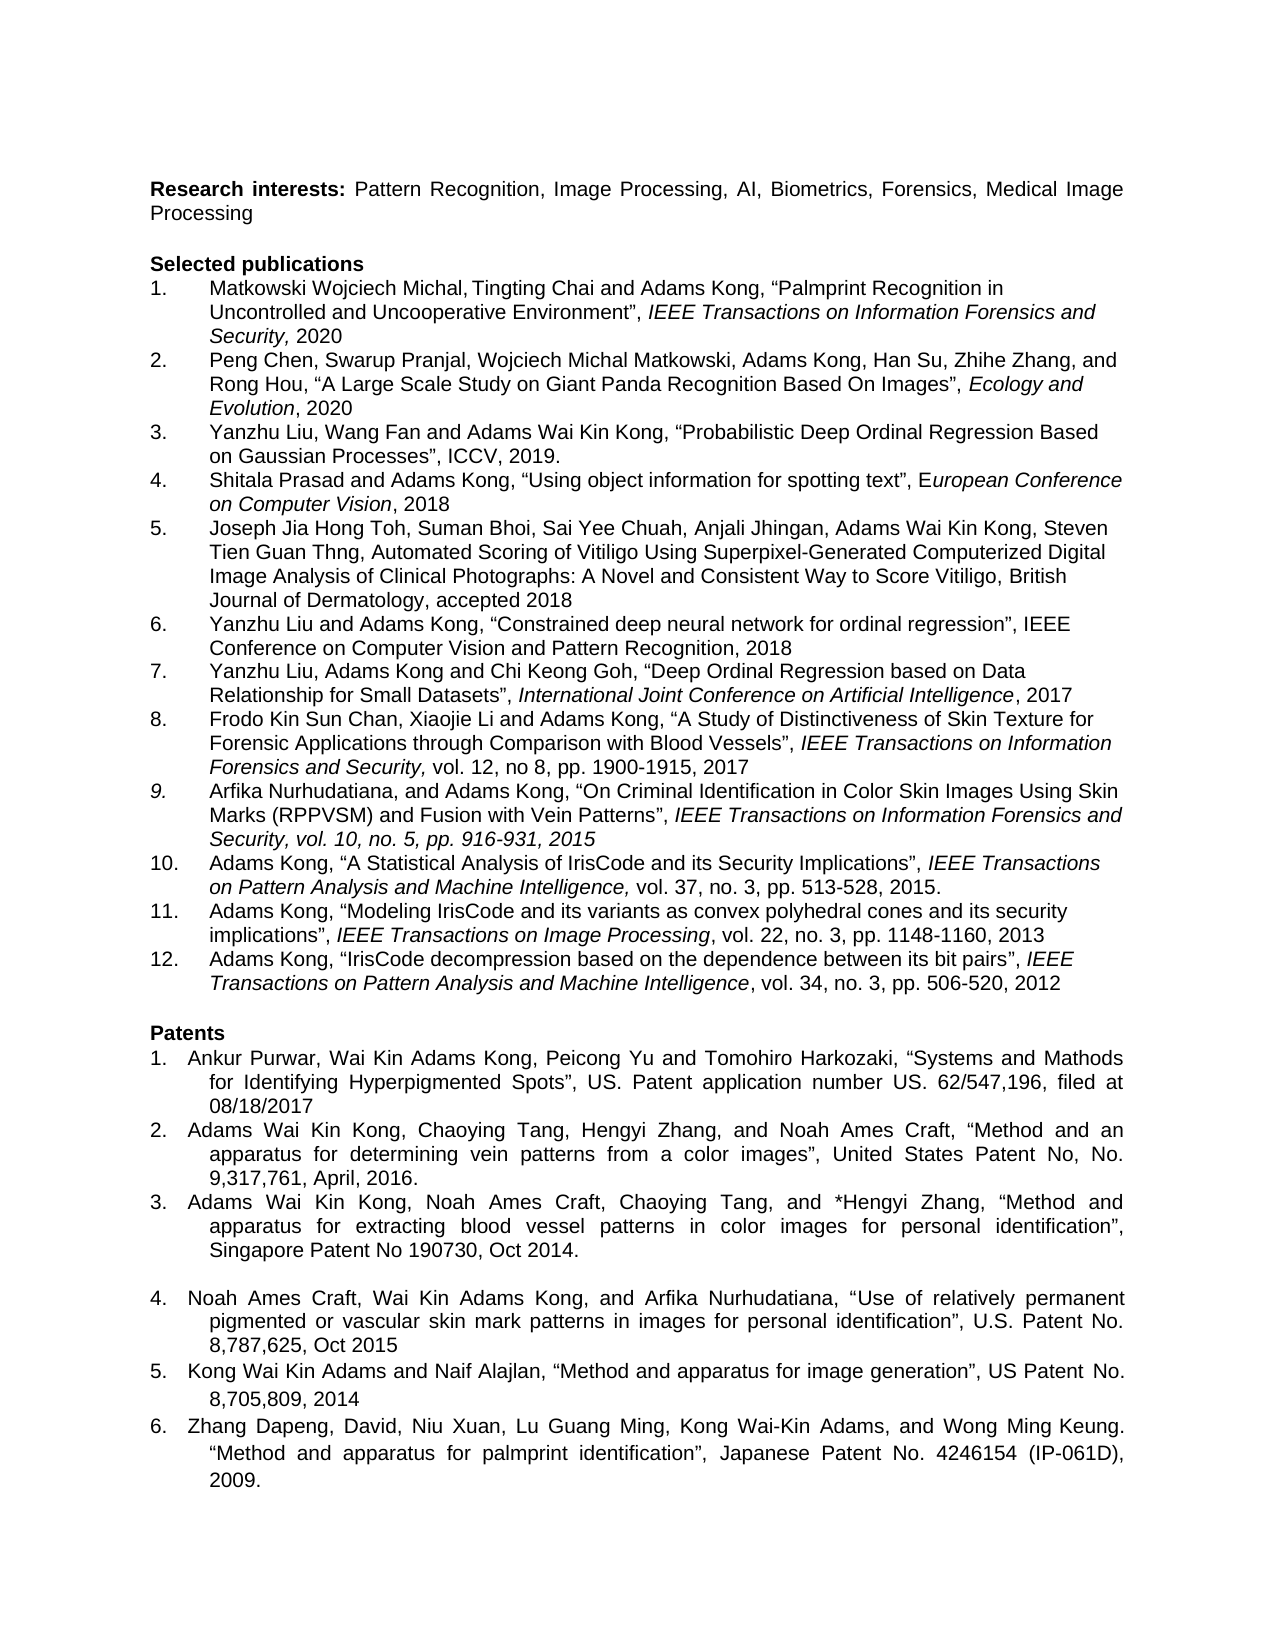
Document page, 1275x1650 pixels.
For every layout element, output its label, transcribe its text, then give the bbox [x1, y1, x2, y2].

text Research interests: Pattern Recognition, Image Processing, AI, Biometrics, Forensics, Medical Image Processing [150, 177, 1125, 225]
title Adams Kong, “Modeling IrisCode and its variants as convex polyhedral cones and its security implications”, IEEE Transactions on Image Processing, vol. 22, no. 3, pp. 1148-1160, 2013 [150, 899, 1125, 947]
title Joseph Jia Hong Toh, Suman Bhoi, Sai Yee Chuah, Anjali Jhingan, Adams Wai Kin Kong, Steven Tien Guan Thng, Automated Scoring of Vitiligo Using Superpixel-Generated Computerized Digital Image Analysis of Clinical Photographs: A Novel and Consistent Way to Score Vitiligo, British Journal of Dermatology, accepted 2018 [150, 516, 1125, 611]
title Yanzhu Liu, Wang Fan and Adams Wai Kin Kong, “Probabilistic Deep Ordinal Regression Based on Gaussian Processes”, ICCV, 2019. [150, 420, 1125, 468]
title Adams Kong, “IrisCode decompression based on the dependence between its bit pairs”, IEEE Transactions on Pattern Analysis and Machine Intelligence, vol. 34, no. 3, pp. 506-520, 2012 [150, 947, 1125, 995]
title Yanzhu Liu and Adams Kong, “Constrained deep neural network for ordinal regression”, IEEE Conference on Computer Vision and Pattern Recognition, 2018 [150, 611, 1125, 659]
text Patents [150, 1019, 1125, 1046]
title Frodo Kin Sun Chan, Xiaojie Li and Adams Kong, “A Study of Distinctiveness of Skin Texture for Forensic Applications through Comparison with Blood Vessels”, IEEE Transactions on Information Forensics and Security, vol. 12, no 8, pp. 1900-1915, 2017 [150, 707, 1125, 779]
title Adams Kong, “A Statistical Analysis of IrisCode and its Security Implications”, IEEE Transactions on Pattern Analysis and Machine Intelligence, vol. 37, no. 3, pp. 513-528, 2015. [150, 851, 1125, 899]
title Shitala Prasad and Adams Kong, “Using object information for spotting text”, European Conference on Computer Vision, 2018 [150, 468, 1125, 516]
title Arfika Nurhudatiana, and Adams Kong, “On Criminal Identification in Color Skin Images Using Skin Marks (RPPVSM) and Fusion with Vein Patterns”, IEEE Transactions on Information Forensics and Security, vol. 10, no. 5, pp. 916-931, 2015 [150, 779, 1125, 851]
title Peng Chen, Swarup Pranjal, Wojciech Michal Matkowski, Adams Kong, Han Su, Zhihe Zhang, and Rong Hou, “A Large Scale Study on Giant Panda Recognition Based On Images”, Ecology and Evolution, 2020 [150, 348, 1125, 420]
list Adams Wai Kin Kong, Chaoying Tang, Hengyi Zhang, and Noah Ames Craft, “Method and an apparatus for determining vein patterns from a color images”, United States Patent No, No. 9,317,761, April, 2016. [150, 1118, 1125, 1189]
list Adams Wai Kin Kong, Noah Ames Craft, Chaoying Tang, and *Hengyi Zhang, “Method and apparatus for extracting blood vessel patterns in color images for personal identification”, Singapore Patent No 190730, Oct 2014. [150, 1189, 1125, 1261]
list Kong Wai Kin Adams and Naif Alajlan, “Method and apparatus for image generation”, US Patent No. 8,705,809, 2014 [150, 1357, 1125, 1411]
list Ankur Purwar, Wai Kin Adams Kong, Peicong Yu and Tomohiro Harkozaki, “Systems and Mathods for Identifying Hyperpigmented Spots”, US. Patent application number US. 62/547,196, filed at 08/18/2017 [150, 1046, 1125, 1118]
list Zhang Dapeng, David, Niu Xuan, Lu Guang Ming, Kong Wai-Kin Adams, and Wong Ming Keung. “Method and apparatus for palmprint identification”, Japanese Patent No. 4246154 (IP-061D), 2009. [150, 1411, 1125, 1493]
title Matkowski Wojciech Michal, Tingting Chai and Adams Kong, “Palmprint Recognition in Uncontrolled and Uncooperative Environment”, IEEE Transactions on Information Forensics and Security, 2020 [150, 276, 1125, 348]
list Noah Ames Craft, Wai Kin Adams Kong, and Arfika Nurhudatiana, “Use of relatively permanent pigmented or vascular skin mark patterns in images for personal identification”, U.S. Patent No. 8,787,625, Oct 2015 [150, 1285, 1125, 1357]
text Selected publications [150, 252, 1125, 276]
title Yanzhu Liu, Adams Kong and Chi Keong Goh, “Deep Ordinal Regression based on Data Relationship for Small Datasets”, International Joint Conference on Artificial Intelligence, 2017 [150, 659, 1125, 707]
